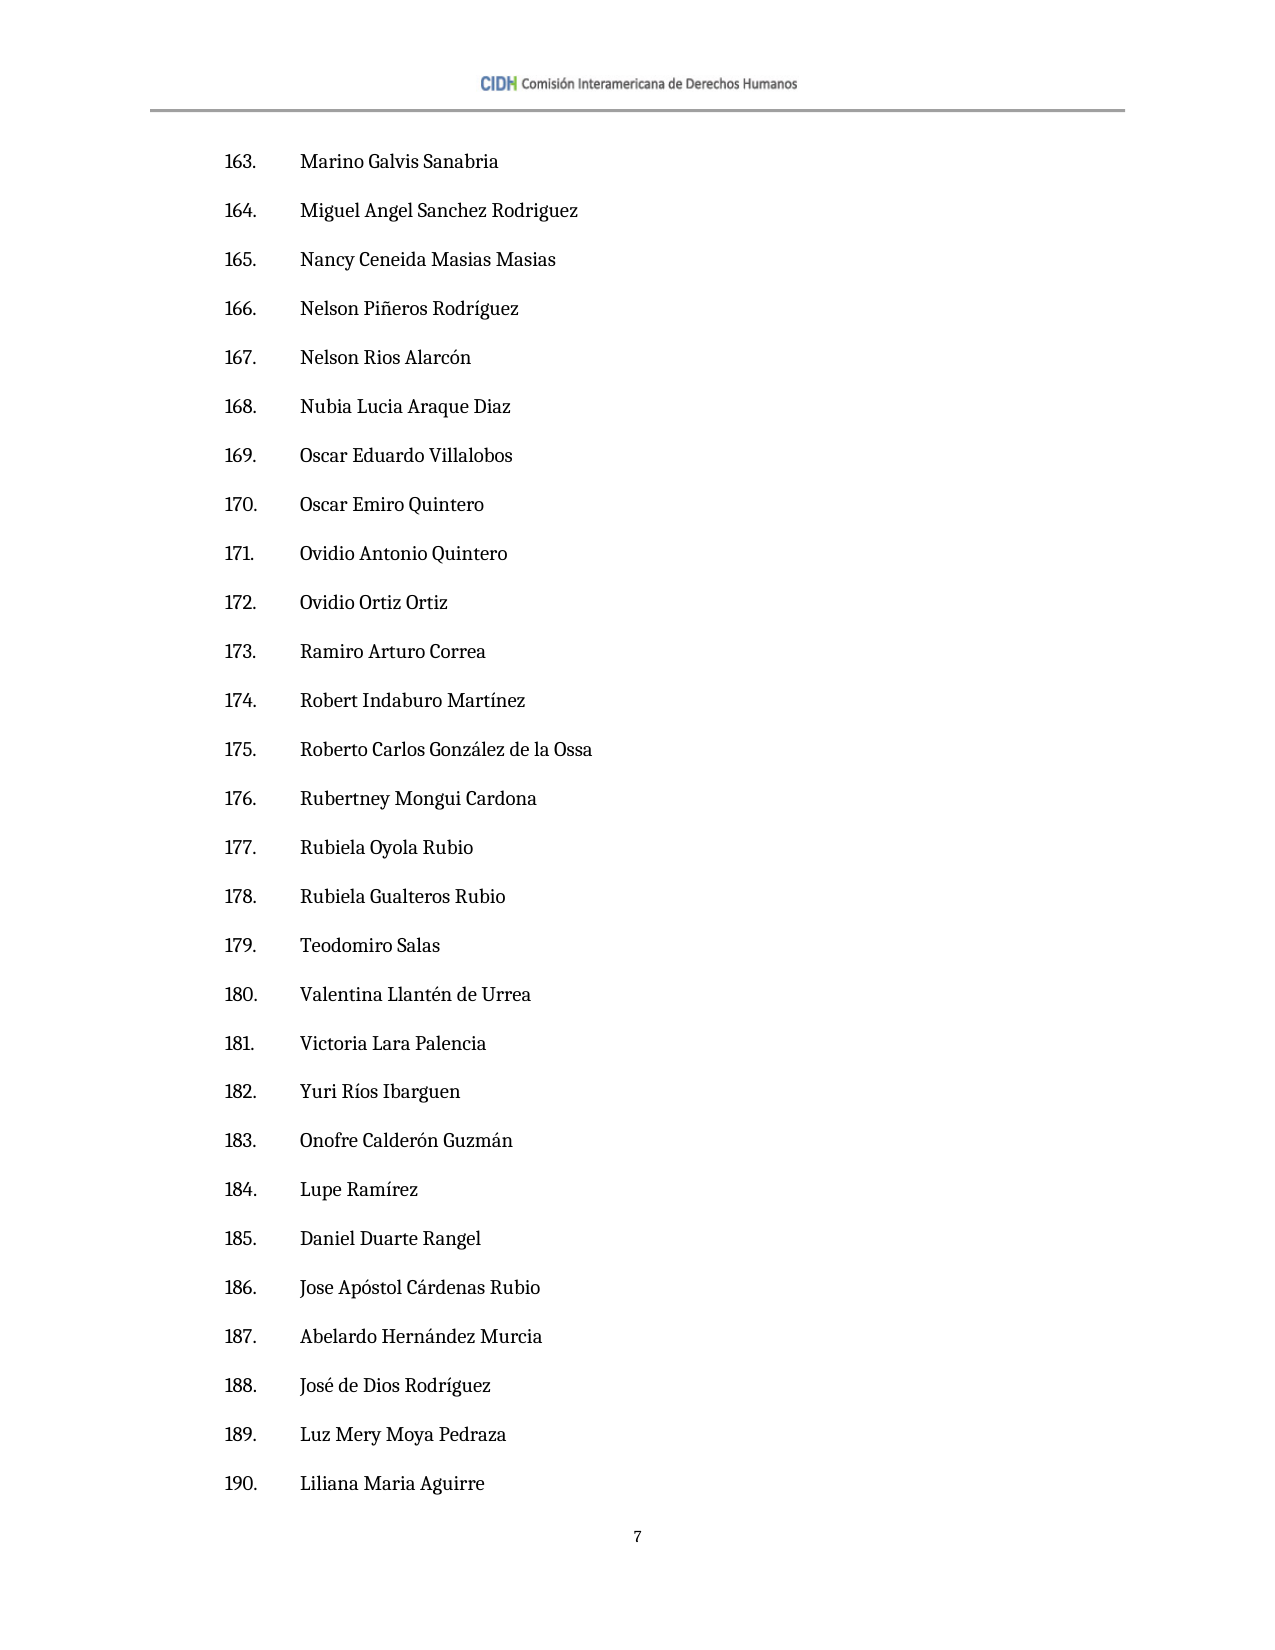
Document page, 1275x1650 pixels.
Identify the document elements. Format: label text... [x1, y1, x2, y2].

list Nubia Lucia Araque Diaz [225, 395, 1125, 419]
list Teodomiro Salas [225, 933, 1125, 957]
picture [475, 75, 800, 93]
list Lupe Ramírez [225, 1178, 1125, 1202]
list Nelson Piñeros Rodríguez [225, 297, 1125, 321]
list Onofre Calderón Guzmán [225, 1129, 1125, 1153]
list Oscar Emiro Quintero [225, 493, 1125, 517]
list Marino Galvis Sanabria [225, 150, 1125, 174]
list Ramiro Arturo Correa [225, 639, 1125, 663]
list Rubiela Gualteros Rubio [225, 884, 1125, 908]
list Rubertney Mongui Cardona [225, 786, 1125, 810]
list Abelardo Hernández Murcia [225, 1325, 1125, 1349]
list Nelson Rios Alarcón [225, 346, 1125, 370]
list Miguel Angel Sanchez Rodriguez [225, 199, 1125, 223]
list Roberto Carlos González de la Ossa [225, 737, 1125, 761]
list Rubiela Oyola Rubio [225, 835, 1125, 859]
list Oscar Eduardo Villalobos [225, 444, 1125, 468]
list Ovidio Ortiz Ortiz [225, 591, 1125, 614]
list Yuri Ríos Ibarguen [225, 1080, 1125, 1104]
list Liliana Maria Aguirre [225, 1472, 1125, 1496]
list Daniel Duarte Rangel [225, 1227, 1125, 1251]
list Robert Indaburo Martínez [225, 688, 1125, 712]
list Ovidio Antonio Quintero [225, 542, 1125, 566]
list Valentina Llantén de Urrea [225, 982, 1125, 1006]
list Nancy Ceneida Masias Masias [225, 248, 1125, 272]
list Jose Apóstol Cárdenas Rubio [225, 1276, 1125, 1300]
list José de Dios Rodríguez [225, 1374, 1125, 1398]
list Victoria Lara Palencia [225, 1031, 1125, 1055]
list Luz Mery Moya Pedraza [225, 1423, 1125, 1447]
